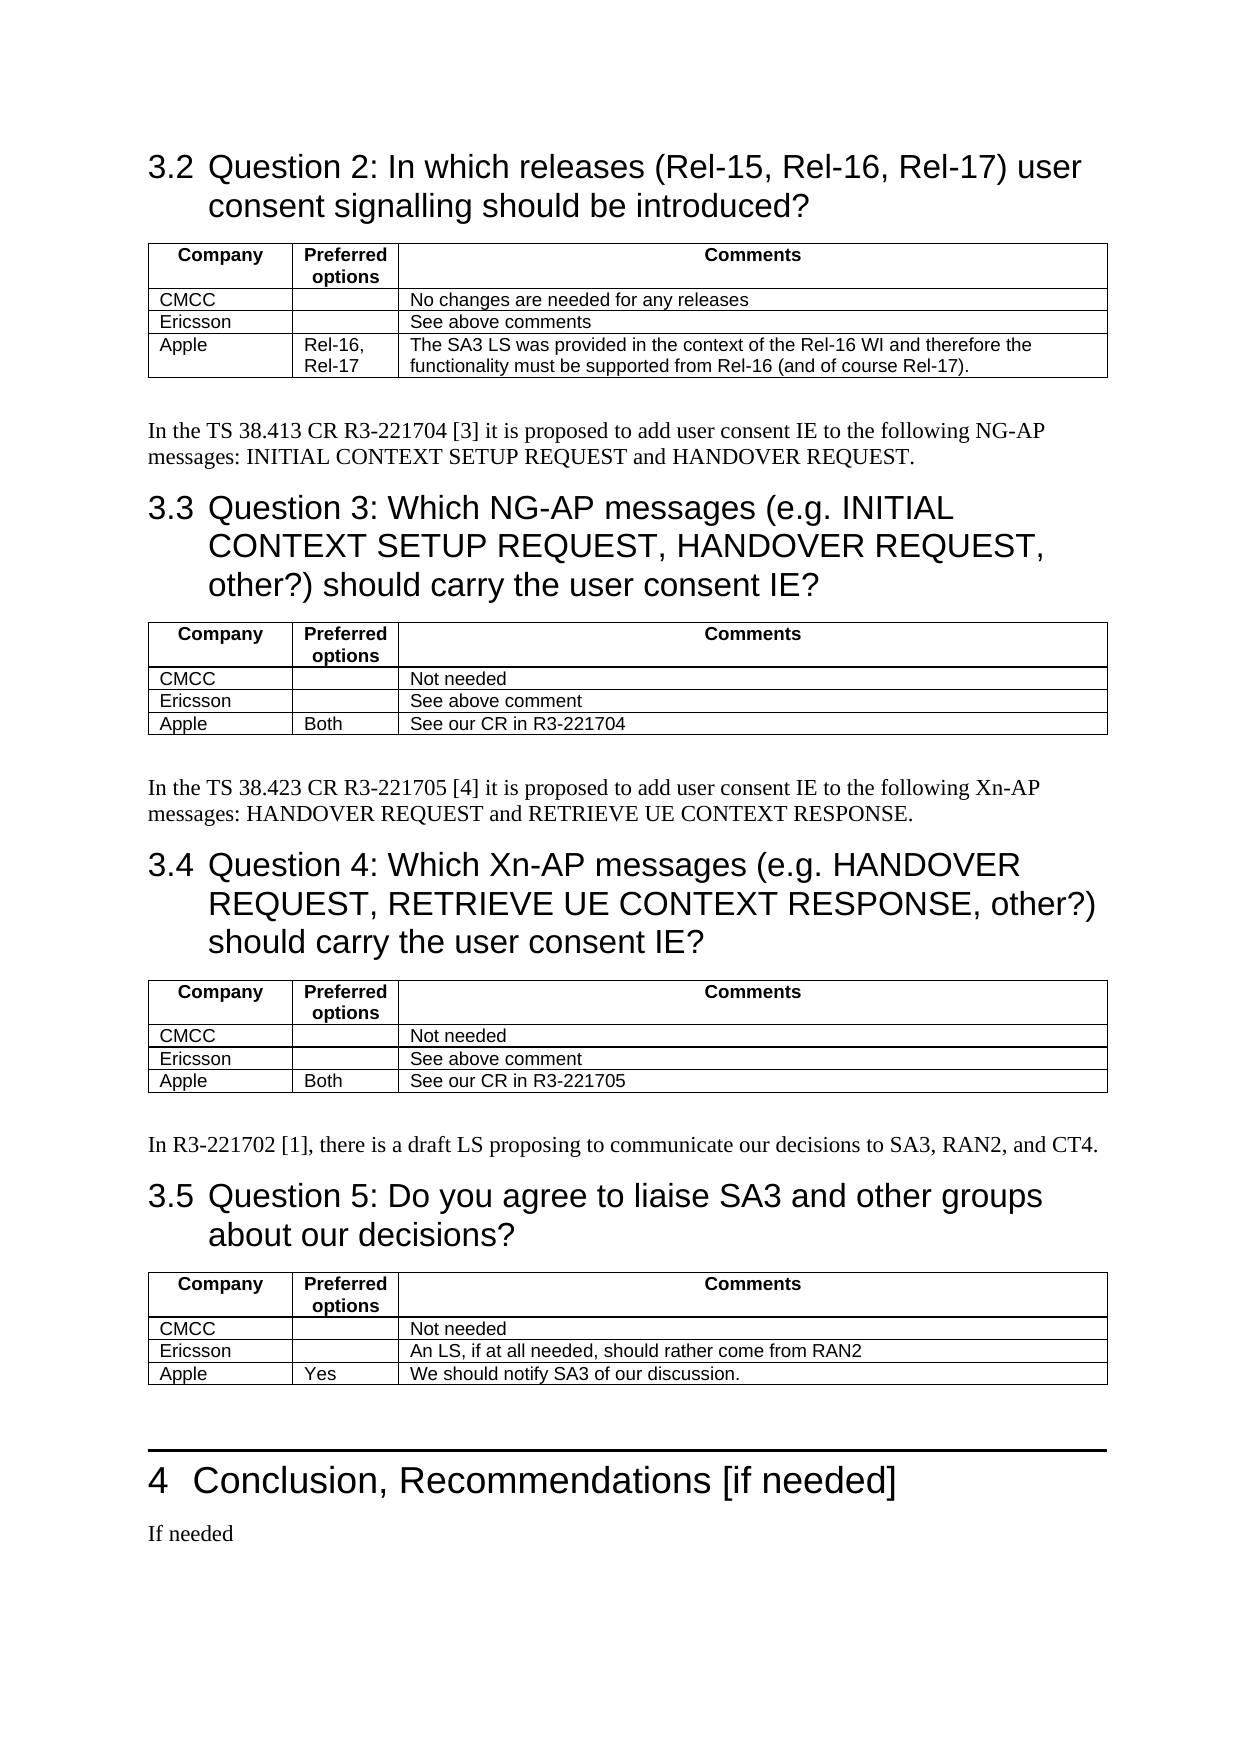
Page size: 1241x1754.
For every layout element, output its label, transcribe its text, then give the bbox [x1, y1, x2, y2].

table_cell [293, 1340, 398, 1362]
table_cell Both [293, 1070, 398, 1092]
table_cell See our CR in R3-221705 [399, 1070, 1107, 1092]
table_cell Ericsson [149, 1340, 292, 1362]
table_cell [293, 1318, 398, 1339]
text In R3-221702 [1], there is a draft LS proposing to communicate our decisions to SA3, RAN2, and CT4. [148, 1131, 1107, 1158]
table_cell [293, 668, 398, 689]
subtitle Question 5: Do you agree to liaise SA3 and other groups about our decisions? [148, 1177, 1107, 1253]
table_cell See above comment [399, 1048, 1107, 1069]
table_cell [293, 289, 398, 310]
table_cell [293, 690, 398, 712]
table_cell Not needed [399, 1318, 1107, 1339]
table_header Preferred options [293, 981, 398, 1024]
table_cell The SA3 LS was provided in the context of the Rel-16 WI and therefore the functionality must be supported from Rel-16 (and of course Rel-17). [399, 334, 1107, 377]
table_cell We should notify SA3 of our discussion. [399, 1363, 1107, 1384]
table_cell Ericsson [149, 1048, 292, 1069]
table_cell See our CR in R3-221704 [399, 713, 1107, 734]
text If needed [148, 1520, 1107, 1547]
table_cell Apple [149, 713, 292, 734]
table_cell Ericsson [149, 690, 292, 712]
table_cell CMCC [149, 668, 292, 689]
table_cell No changes are needed for any releases [399, 289, 1107, 310]
table_cell CMCC [149, 1025, 292, 1046]
table_cell CMCC [149, 1318, 292, 1339]
subtitle Question 4: Which Xn-AP messages (e.g. HANDOVER REQUEST, RETRIEVE UE CONTEXT RESPONSE, other?) should carry the user consent IE? [148, 846, 1107, 961]
table_header Comments [399, 623, 1107, 666]
table_cell See above comments [399, 311, 1107, 333]
table_cell [293, 1048, 398, 1069]
table_header Company [149, 623, 292, 666]
table_cell [293, 1025, 398, 1046]
table_header Comments [399, 1273, 1107, 1316]
table_header Preferred options [293, 1273, 398, 1316]
table_cell An LS, if at all needed, should rather come from RAN2 [399, 1340, 1107, 1362]
table_cell Apple [149, 334, 292, 377]
table_header Comments [399, 981, 1107, 1024]
table_cell [293, 311, 398, 333]
table_header Company [149, 981, 292, 1024]
table_cell Not needed [399, 668, 1107, 689]
table_header Company [149, 1273, 292, 1316]
table_cell Rel-16, Rel-17 [293, 334, 398, 377]
table_header Preferred options [293, 623, 398, 666]
subtitle Question 3: Which NG-AP messages (e.g. INITIAL CONTEXT SETUP REQUEST, HANDOVER REQUEST, other?) should carry the user consent IE? [148, 488, 1107, 603]
subtitle Question 2: In which releases (Rel-15, Rel-16, Rel-17) user consent signalling should be introduced? [148, 148, 1107, 224]
table_cell Apple [149, 1363, 292, 1384]
table_cell Apple [149, 1070, 292, 1092]
text In the TS 38.423 CR R3-221705 [4] it is proposed to add user consent IE to the following Xn-AP messages: HANDOVER REQUEST and RETRIEVE UE CONTEXT RESPONSE. [148, 774, 1107, 827]
subtitle Conclusion, Recommendations [if needed] [148, 1452, 1107, 1502]
table_cell CMCC [149, 289, 292, 310]
table_cell Yes [293, 1363, 398, 1384]
table_cell Both [293, 713, 398, 734]
text In the TS 38.413 CR R3-221704 [3] it is proposed to add user consent IE to the following NG-AP messages: INITIAL CONTEXT SETUP REQUEST and HANDOVER REQUEST. [148, 417, 1107, 469]
table_cell Ericsson [149, 311, 292, 333]
table_cell Not needed [399, 1025, 1107, 1046]
table_header Preferred options [293, 244, 398, 287]
table_header Comments [399, 244, 1107, 287]
table_header Company [149, 244, 292, 287]
table_cell See above comment [399, 690, 1107, 712]
